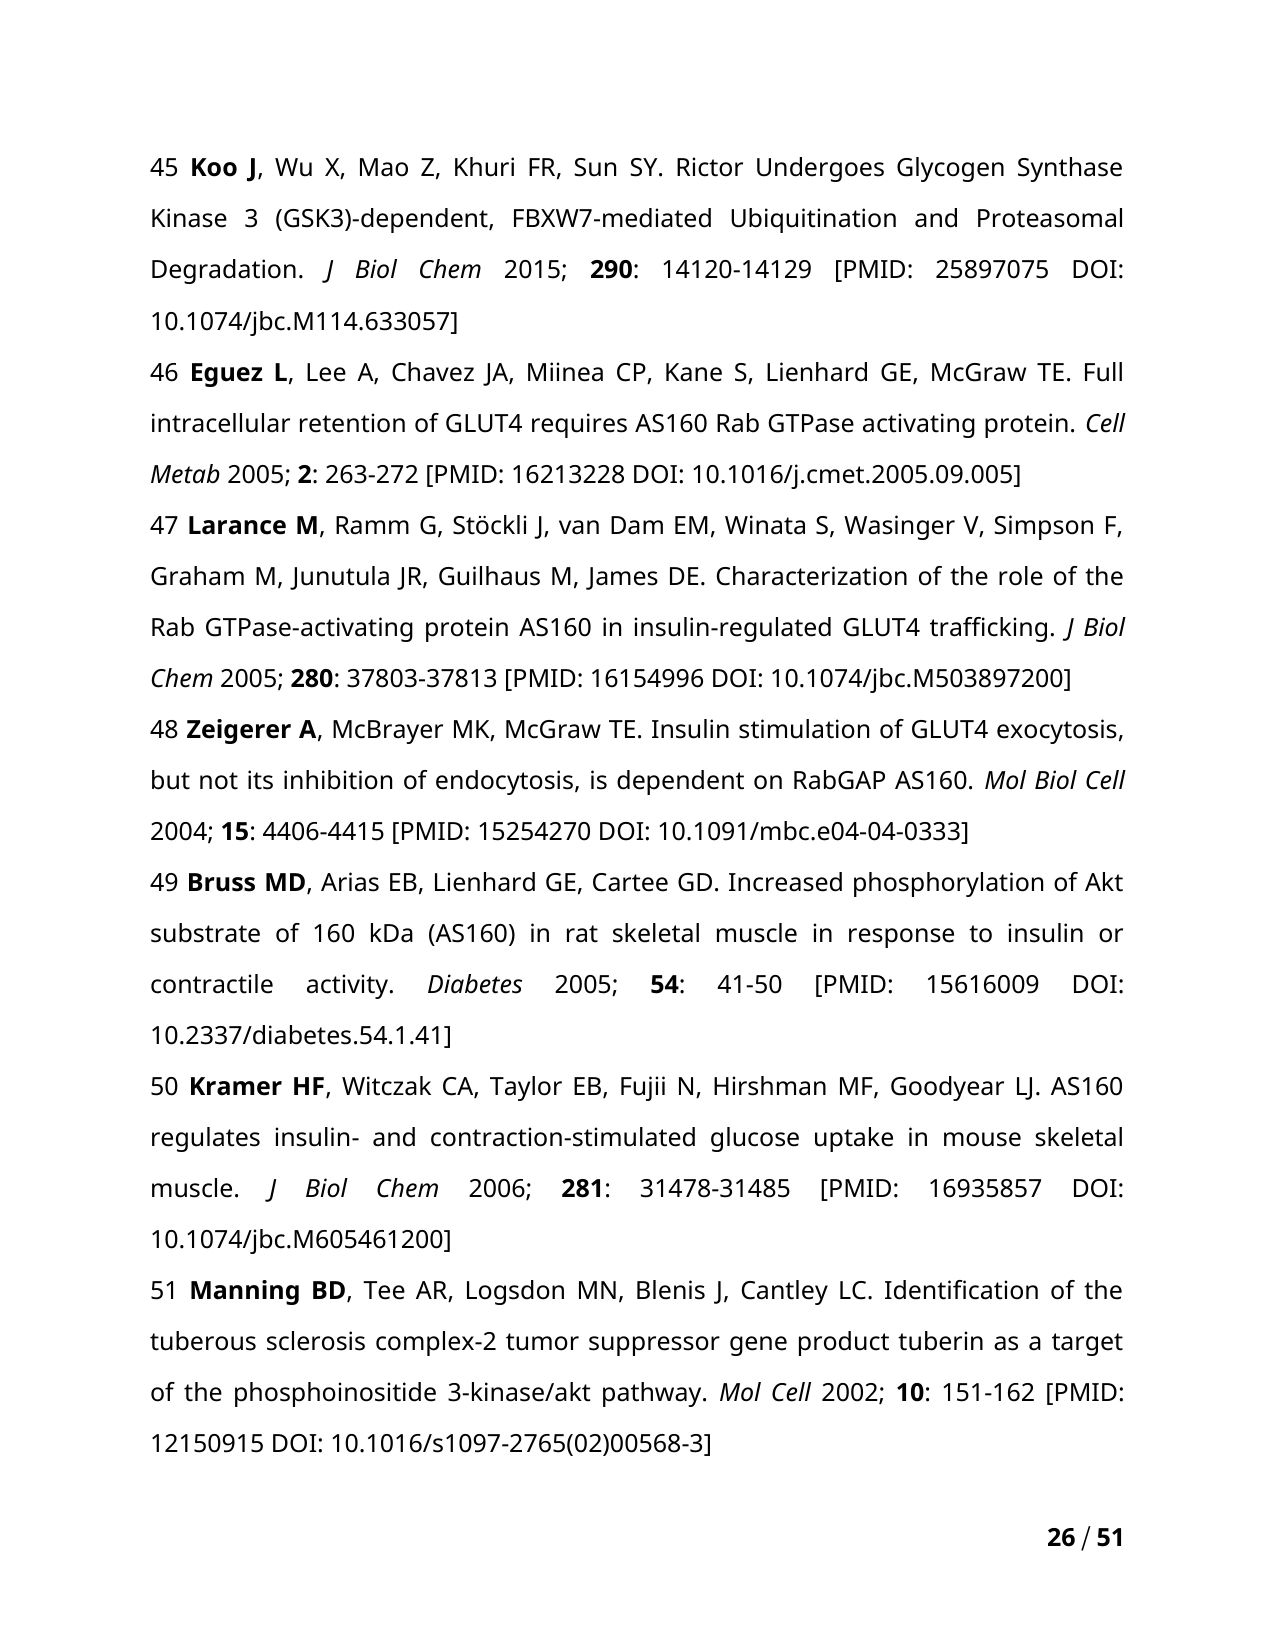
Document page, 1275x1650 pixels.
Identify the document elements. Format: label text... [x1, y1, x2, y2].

text 49 Bruss MD, Arias EB, Lienhard GE, Cartee GD. Increased phosphorylation of Akt substrate of 160 kDa (AS160) in rat skeletal muscle in response to insulin or contractile activity. Diabetes 2005; 54: 41-50 [PMID: 15616009 DOI: 10.2337/diabetes.54.1.41] [150, 864, 1125, 1052]
text 51 Manning BD, Tee AR, Logsdon MN, Blenis J, Cantley LC. Identification of the tuberous sclerosis complex-2 tumor suppressor gene product tuberin as a target of the phosphoinositide 3-kinase/akt pathway. Mol Cell 2002; 10: 151-162 [PMID: 12150915 DOI: 10.1016/s1097-2765(02)00568-3] [150, 1273, 1125, 1460]
text 48 Zeigerer A, McBrayer MK, McGraw TE. Insulin stimulation of GLUT4 exocytosis, but not its inhibition of endocytosis, is dependent on RabGAP AS160. Mol Biol Cell 2004; 15: 4406-4415 [PMID: 15254270 DOI: 10.1091/mbc.e04-04-0333] [150, 711, 1125, 848]
text 45 Koo J, Wu X, Mao Z, Khuri FR, Sun SY. Rictor Undergoes Glycogen Synthase Kinase 3 (GSK3)-dependent, FBXW7-mediated Ubiquitination and Proteasomal Degradation. J Biol Chem 2015; 290: 14120-14129 [PMID: 25897075 DOI: 10.1074/jbc.M114.633057] [150, 150, 1125, 337]
text 46 Eguez L, Lee A, Chavez JA, Miinea CP, Kane S, Lienhard GE, McGraw TE. Full intracellular retention of GLUT4 requires AS160 Rab GTPase activating protein. Cell Metab 2005; 2: 263-272 [PMID: 16213228 DOI: 10.1016/j.cmet.2005.09.005] [150, 354, 1125, 490]
text 47 Larance M, Ramm G, Stöckli J, van Dam EM, Winata S, Wasinger V, Simpson F, Graham M, Junutula JR, Guilhaus M, James DE. Characterization of the role of the Rab GTPase-activating protein AS160 in insulin-regulated GLUT4 trafficking. J Biol Chem 2005; 280: 37803-37813 [PMID: 16154996 DOI: 10.1074/jbc.M503897200] [150, 507, 1125, 694]
text 50 Kramer HF, Witczak CA, Taylor EB, Fujii N, Hirshman MF, Goodyear LJ. AS160 regulates insulin- and contraction-stimulated glucose uptake in mouse skeletal muscle. J Biol Chem 2006; 281: 31478-31485 [PMID: 16935857 DOI: 10.1074/jbc.M605461200] [150, 1069, 1125, 1256]
